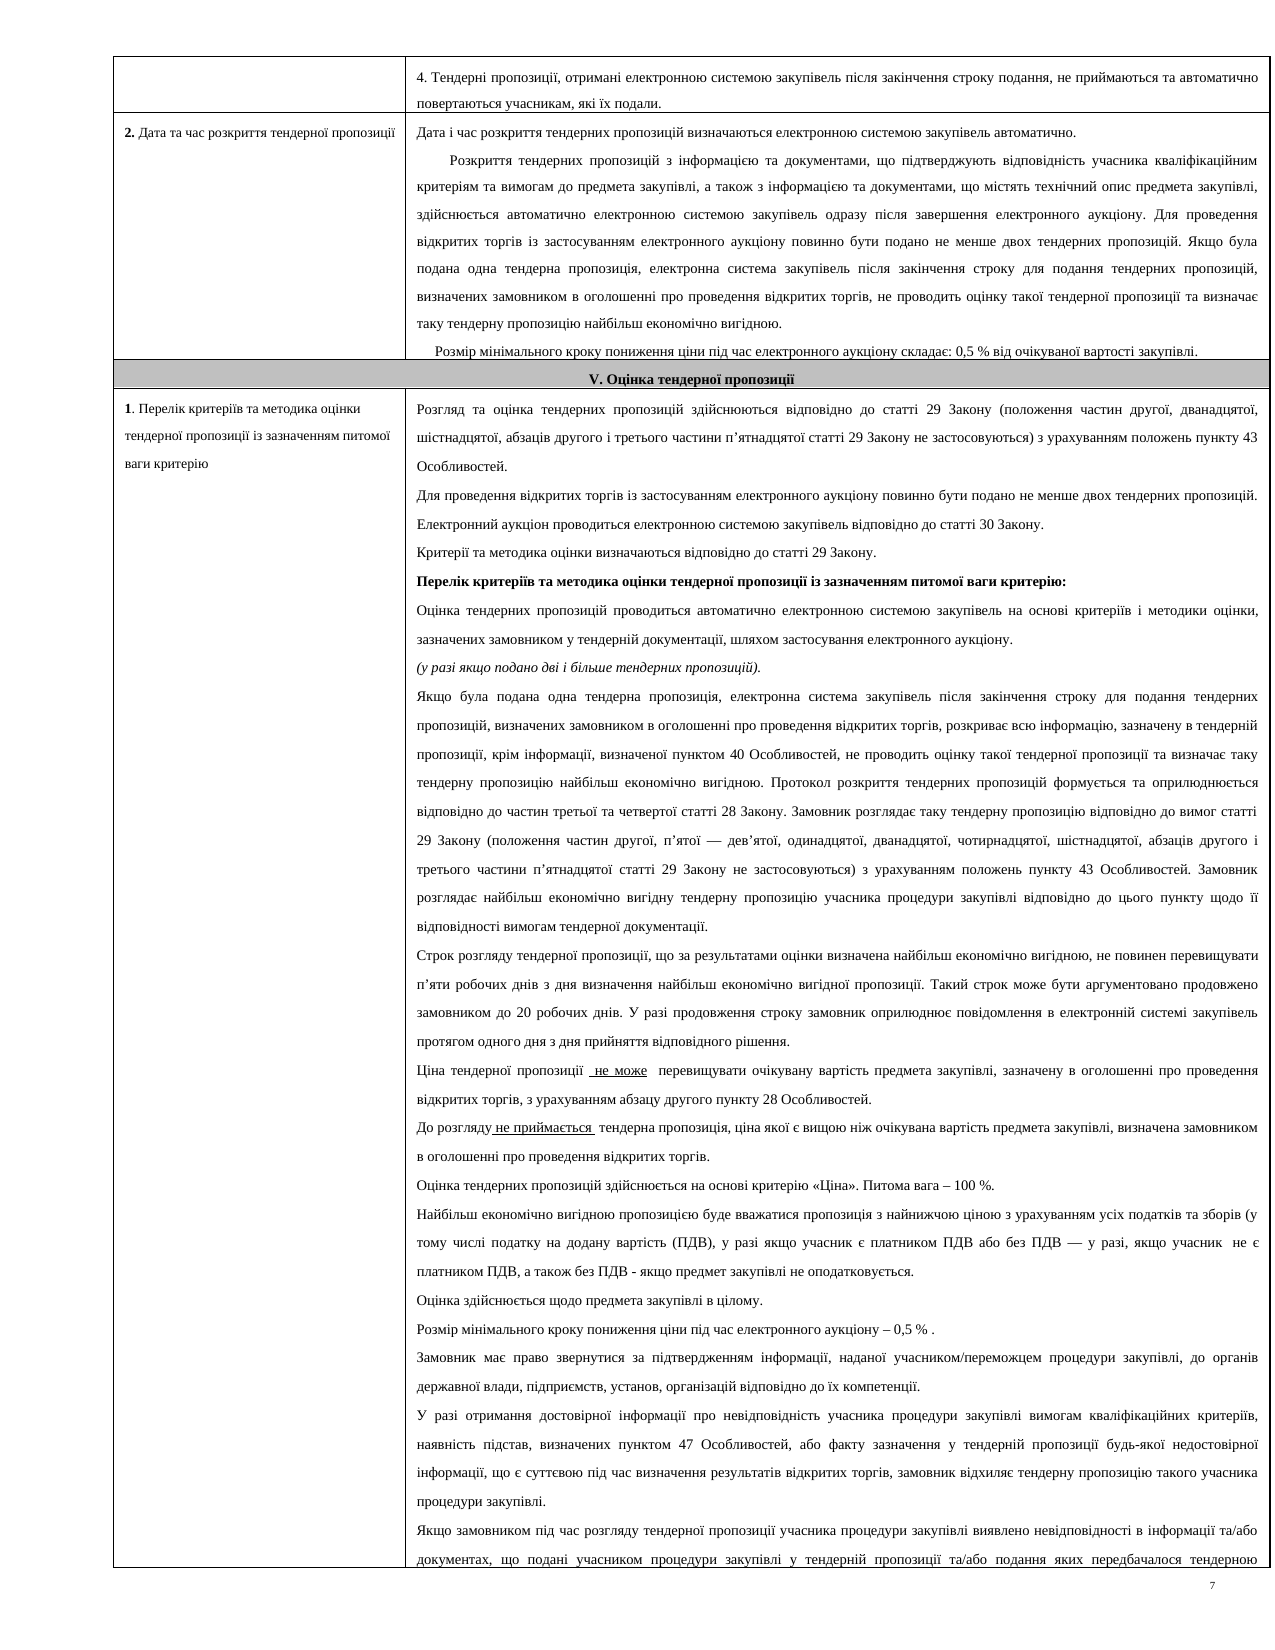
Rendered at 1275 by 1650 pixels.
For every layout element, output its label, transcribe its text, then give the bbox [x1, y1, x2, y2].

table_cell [114, 389, 405, 1567]
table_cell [406, 57, 1269, 112]
table_cell 2. Дата та час розкриття тендерної пропозиції [114, 113, 405, 359]
table_cell V. Оцінка тендерної пропозиції [114, 360, 1269, 387]
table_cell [114, 57, 405, 112]
table_cell Дата і час розкриття тендерних пропозицій визначаються електронною системою закупівель автоматично. Розкриття тендерних пропозицій з інформацією та документами, що підтверджують відповідність учасника кваліфікаційним критеріям та вимогам до предмета закупівлі, а також з інформацією та документами, що містять технічний опис предмета закупівлі, здійснюється автоматично електронною системою закупівель одразу після завершення електронного аукціону. Для проведення відкритих торгів із застосуванням електронного аукціону повинно бути подано не менше двох тендерних пропозицій. Якщо була подана одна тендерна пропозиція, електронна система закупівель після закінчення строку для подання тендерних пропозицій, визначених замовником в оголошенні про проведення відкритих торгів, не проводить оцінку такої тендерної пропозиції та визначає таку тендерну пропозицію найбільш економічно вигідною. Розмір мінімального кроку пониження ціни під час електронного аукціону складає: 0,5 % від очікуваної вартості закупівлі. [406, 113, 1269, 359]
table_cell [406, 389, 1269, 1567]
